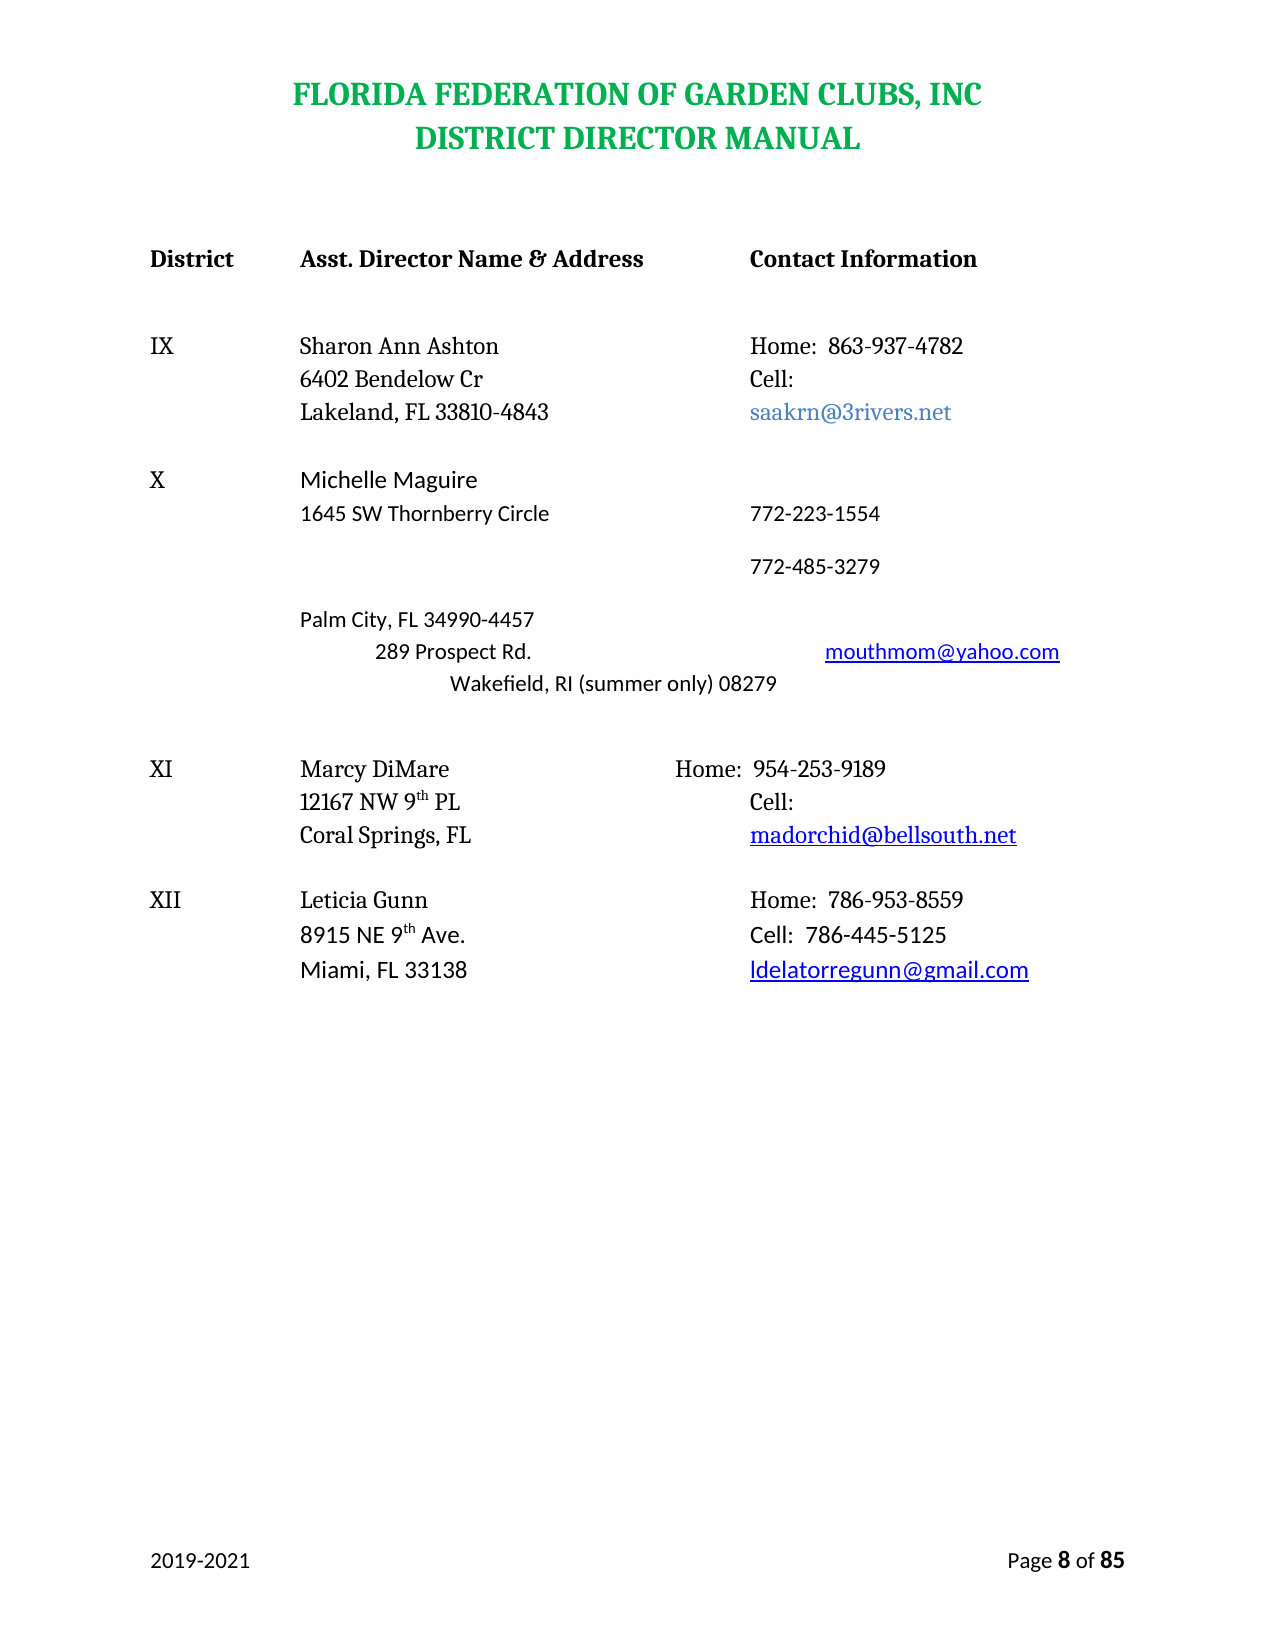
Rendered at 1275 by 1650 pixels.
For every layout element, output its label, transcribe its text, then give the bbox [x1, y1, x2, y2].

text XI Marcy DiMare Home: 954-253-9189 [150, 754, 1125, 783]
text 1645 SW Thornberry Circle 772-223-1554 [150, 499, 1125, 527]
text X Michelle Maguire [150, 464, 1125, 494]
text Lakeland, FL 33810-4843 saakrn@3rivers.net [225, 398, 1125, 427]
text Miami, FL 33138 ldelatorregunn@gmail.com [150, 954, 1125, 984]
text District Asst. Director Name & Address Contact Information [150, 245, 1125, 274]
text 6402 Bendelow Cr Cell: [225, 365, 1125, 394]
text Coral Springs, FL madorchid@bellsouth.net [150, 821, 1125, 849]
text 8915 NE 9th Ave. Cell: 786-445-5125 [225, 919, 1125, 949]
text 12167 NW 9th PL Cell: [150, 788, 1125, 816]
text Palm City, FL 34990-4457 289 Prospect Rd. mouthmom@yahoo.com Wakefield, RI (summer only) 08279 [225, 605, 1125, 729]
text XII Leticia Gunn Home: 786-953-8559 [150, 886, 1125, 915]
text 772-485-3279 [675, 552, 1125, 580]
text IX Sharon Ann Ashton Home: 863-937-4782 [150, 332, 1125, 361]
